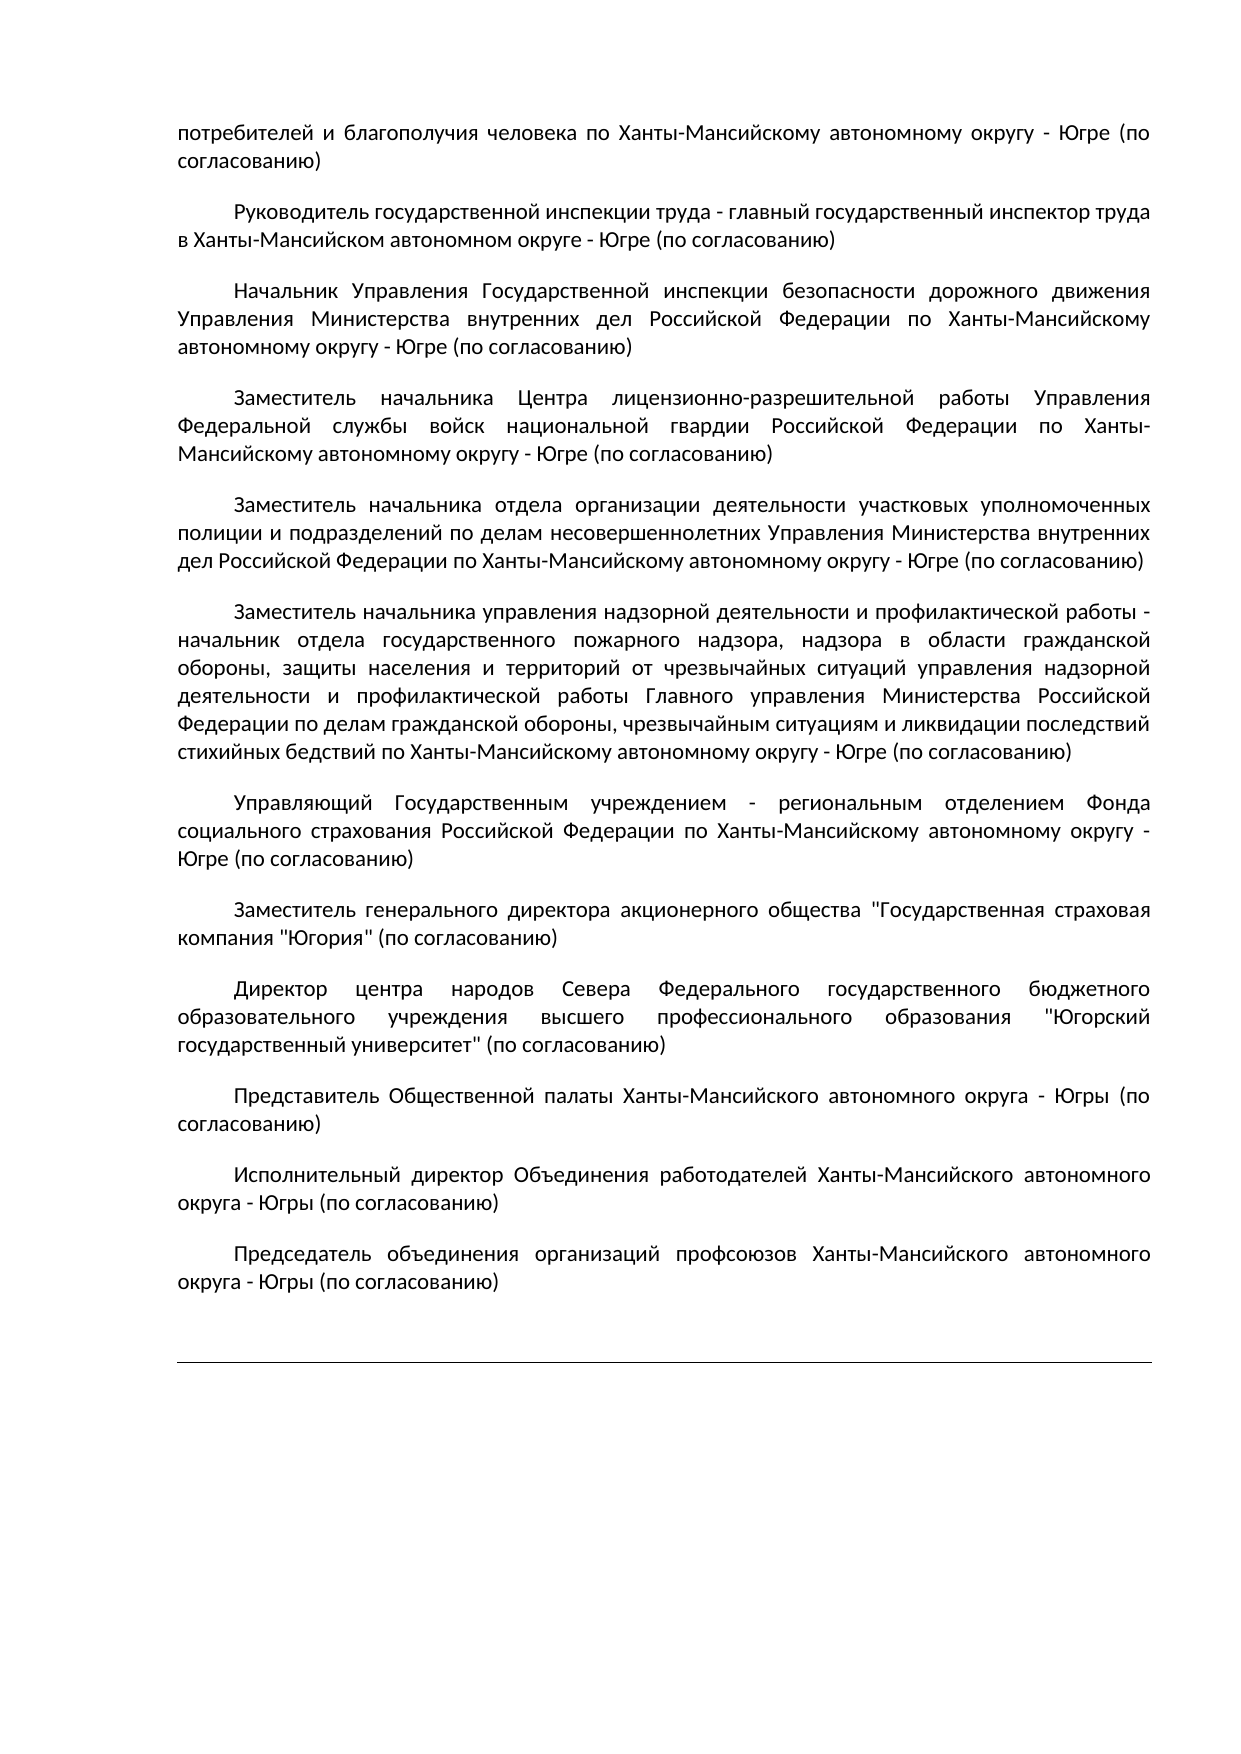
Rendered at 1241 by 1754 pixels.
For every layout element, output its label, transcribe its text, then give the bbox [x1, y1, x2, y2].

text Исполнительный директор Объединения работодателей Ханты-Мансийского автономного округа - Югры (по согласованию) [177, 1160, 1152, 1216]
text Председатель объединения организаций профсоюзов Ханты-Мансийского автономного округа - Югры (по согласованию) [177, 1239, 1152, 1295]
text Представитель Общественной палаты Ханты-Мансийского автономного округа - Югры (по согласованию) [177, 1081, 1152, 1137]
text Заместитель начальника отдела организации деятельности участковых уполномоченных полиции и подразделений по делам несовершеннолетних Управления Министерства внутренних дел Российской Федерации по Ханты-Мансийскому автономному округу - Югре (по согласованию) [177, 490, 1152, 574]
text Заместитель начальника Центра лицензионно-разрешительной работы Управления Федеральной службы войск национальной гвардии Российской Федерации по Ханты-Мансийскому автономному округу - Югре (по согласованию) [177, 383, 1152, 467]
text Управляющий Государственным учреждением - региональным отделением Фонда социального страхования Российской Федерации по Ханты-Мансийскому автономному округу - Югре (по согласованию) [177, 788, 1152, 872]
text Заместитель начальника управления надзорной деятельности и профилактической работы - начальник отдела государственного пожарного надзора, надзора в области гражданской обороны, защиты населения и территорий от чрезвычайных ситуаций управления надзорной деятельности и профилактической работы Главного управления Министерства Российской Федерации по делам гражданской обороны, чрезвычайным ситуациям и ликвидации последствий стихийных бедствий по Ханты-Мансийскому автономному округу - Югре (по согласованию) [177, 597, 1152, 765]
text Директор центра народов Севера Федерального государственного бюджетного образовательного учреждения высшего профессионального образования "Югорский государственный университет" (по согласованию) [177, 974, 1152, 1058]
text Начальник Управления Государственной инспекции безопасности дорожного движения Управления Министерства внутренних дел Российской Федерации по Ханты-Мансийскому автономному округу - Югре (по согласованию) [177, 276, 1152, 360]
text Заместитель генерального директора акционерного общества "Государственная страховая компания "Югория" (по согласованию) [177, 895, 1152, 951]
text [177, 118, 1152, 174]
text Руководитель государственной инспекции труда - главный государственный инспектор труда в Ханты-Мансийском автономном округе - Югре (по согласованию) [177, 197, 1152, 253]
